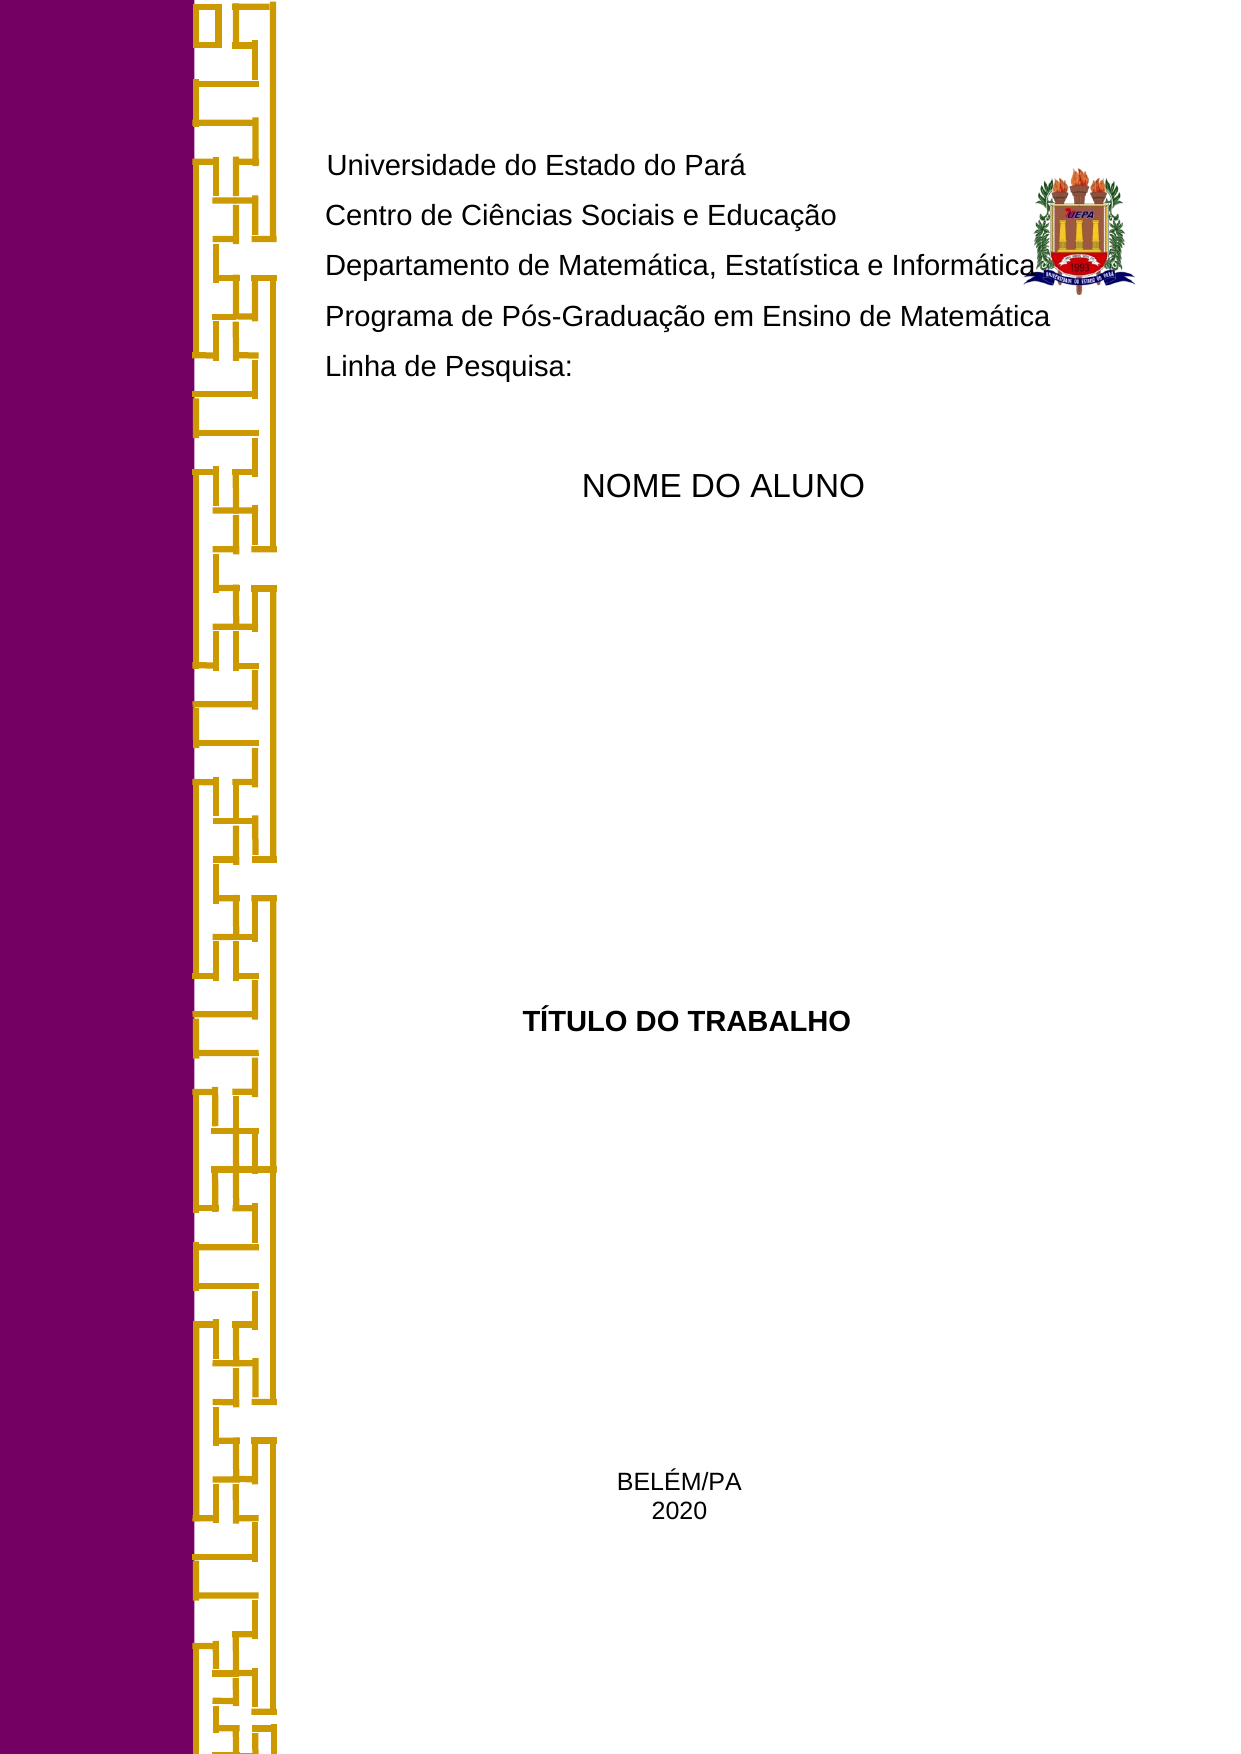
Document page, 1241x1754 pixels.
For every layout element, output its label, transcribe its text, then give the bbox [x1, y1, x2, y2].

text TÍTULO DO TRABALHO [310, 1004, 1063, 1038]
text Programa de Pós-Graduação em Ensino de Matemática [325, 298, 1063, 332]
text Centro de Ciências Sociais e Educação [325, 198, 1063, 231]
picture [1022, 168, 1136, 295]
text 2020 [295, 1496, 1063, 1524]
text Linha de Pesquisa: [325, 349, 1063, 382]
text BELÉM/PA [295, 1467, 1063, 1496]
text Departamento de Matemática, Estatística e Informática [325, 248, 1063, 282]
text Universidade do Estado do Pará [310, 148, 1063, 181]
text NOME DO ALUNO [383, 466, 1063, 505]
